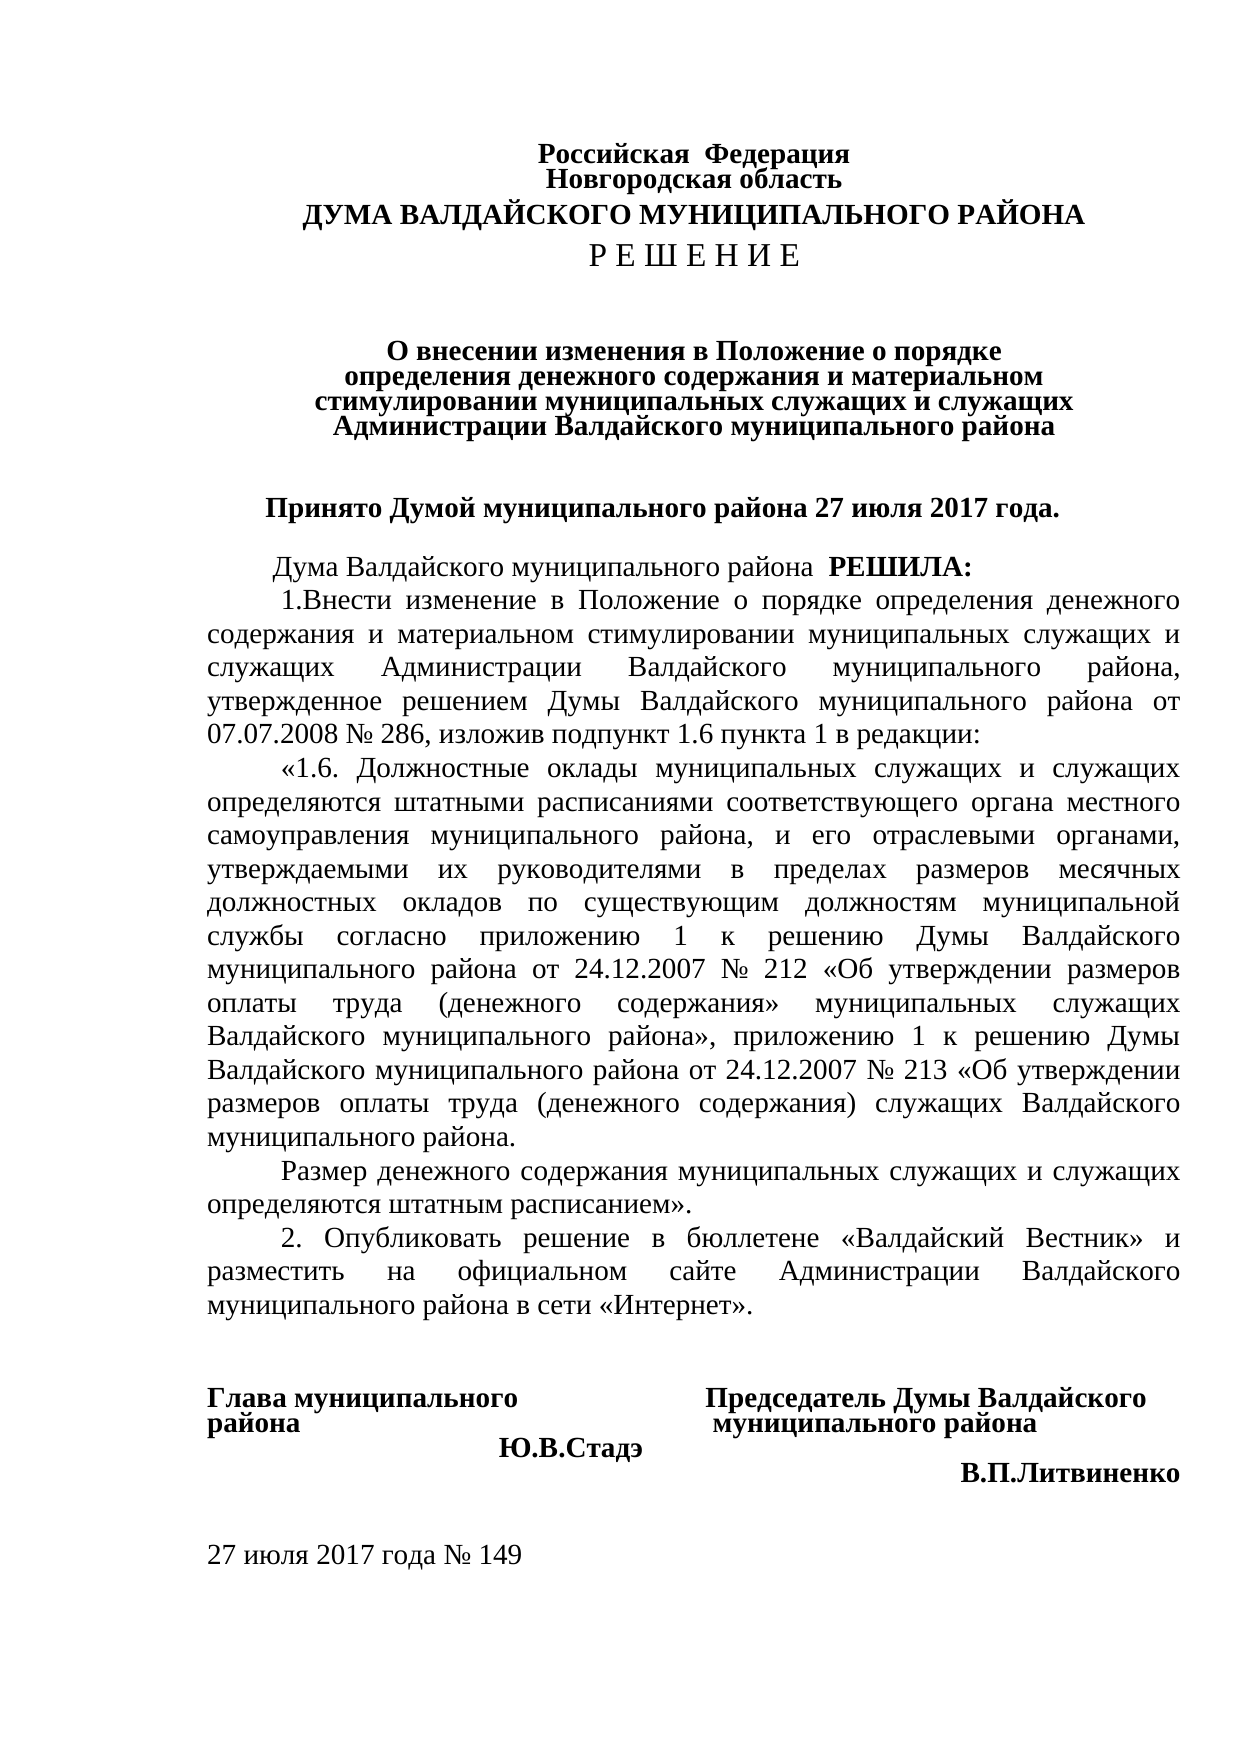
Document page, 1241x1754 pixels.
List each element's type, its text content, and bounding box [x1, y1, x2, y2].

text «1.6. Должностные оклады муниципальных служащих и служащих определяются штатными расписаниями соответствующего органа местного самоуправления муниципального района, и его отраслевыми органами, утверждаемыми их руководителями в пределах размеров месячных должностных окладов по существующим должностям муниципальной службы согласно приложению 1 к решению Думы Валдайского муниципального района от 24.12.2007 № 212 «Об утверждении размеров оплаты труда (денежного содержания» муниципальных служащих Валдайского муниципального района», приложению 1 к решению Думы Валдайского муниципального района от 24.12.2007 № 213 «Об утверждении размеров оплаты труда (денежного содержания) служащих Валдайского муниципального района. [207, 750, 1181, 1153]
text стимулировании муниципальных служащих и служащих [207, 390, 1181, 415]
table_header Председатель Думы Валдайского муниципального района В.П.Литвиненко [694, 1388, 1192, 1571]
text 2. Опубликовать решение в бюллетене «Валдайский Вестник» и разместить на официальном сайте Администрации Валдайского муниципального района в сети «Интернет». [207, 1220, 1181, 1320]
text 1.Внести изменение в Положение о порядке определения денежного содержания и материальном стимулировании муниципальных служащих и служащих Администрации Валдайского муниципального района, утвержденное решением Думы Валдайского муниципального района от 07.07.2008 № 286, изложив подпункт 1.6 пункта 1 в редакции: [207, 582, 1181, 750]
text Размер денежного содержания муниципальных служащих и служащих определяются штатным расписанием». [207, 1153, 1181, 1220]
text ДУМА ВАЛДАЙСКОГО МУНИЦИПАЛЬНОГО РАЙОНА [207, 197, 1181, 231]
text О внесении изменения в Положение о порядке [207, 340, 1181, 365]
table_header Глава муниципального района Ю.В.Стадэ 27 июля 2017 года № 149 [196, 1388, 694, 1571]
subtitle Новгородская область [207, 168, 1181, 193]
text определения денежного содержания и материальном [207, 365, 1181, 390]
text Дума Валдайского муниципального района РЕШИЛА: [207, 549, 1181, 582]
subtitle Р Е Ш Е Н И Е [207, 235, 1181, 273]
text Российская Федерация [207, 143, 1181, 168]
text Принято Думой муниципального района 27 июля 2017 года. [207, 490, 1181, 524]
text Администрации Валдайского муниципального района [207, 415, 1181, 440]
